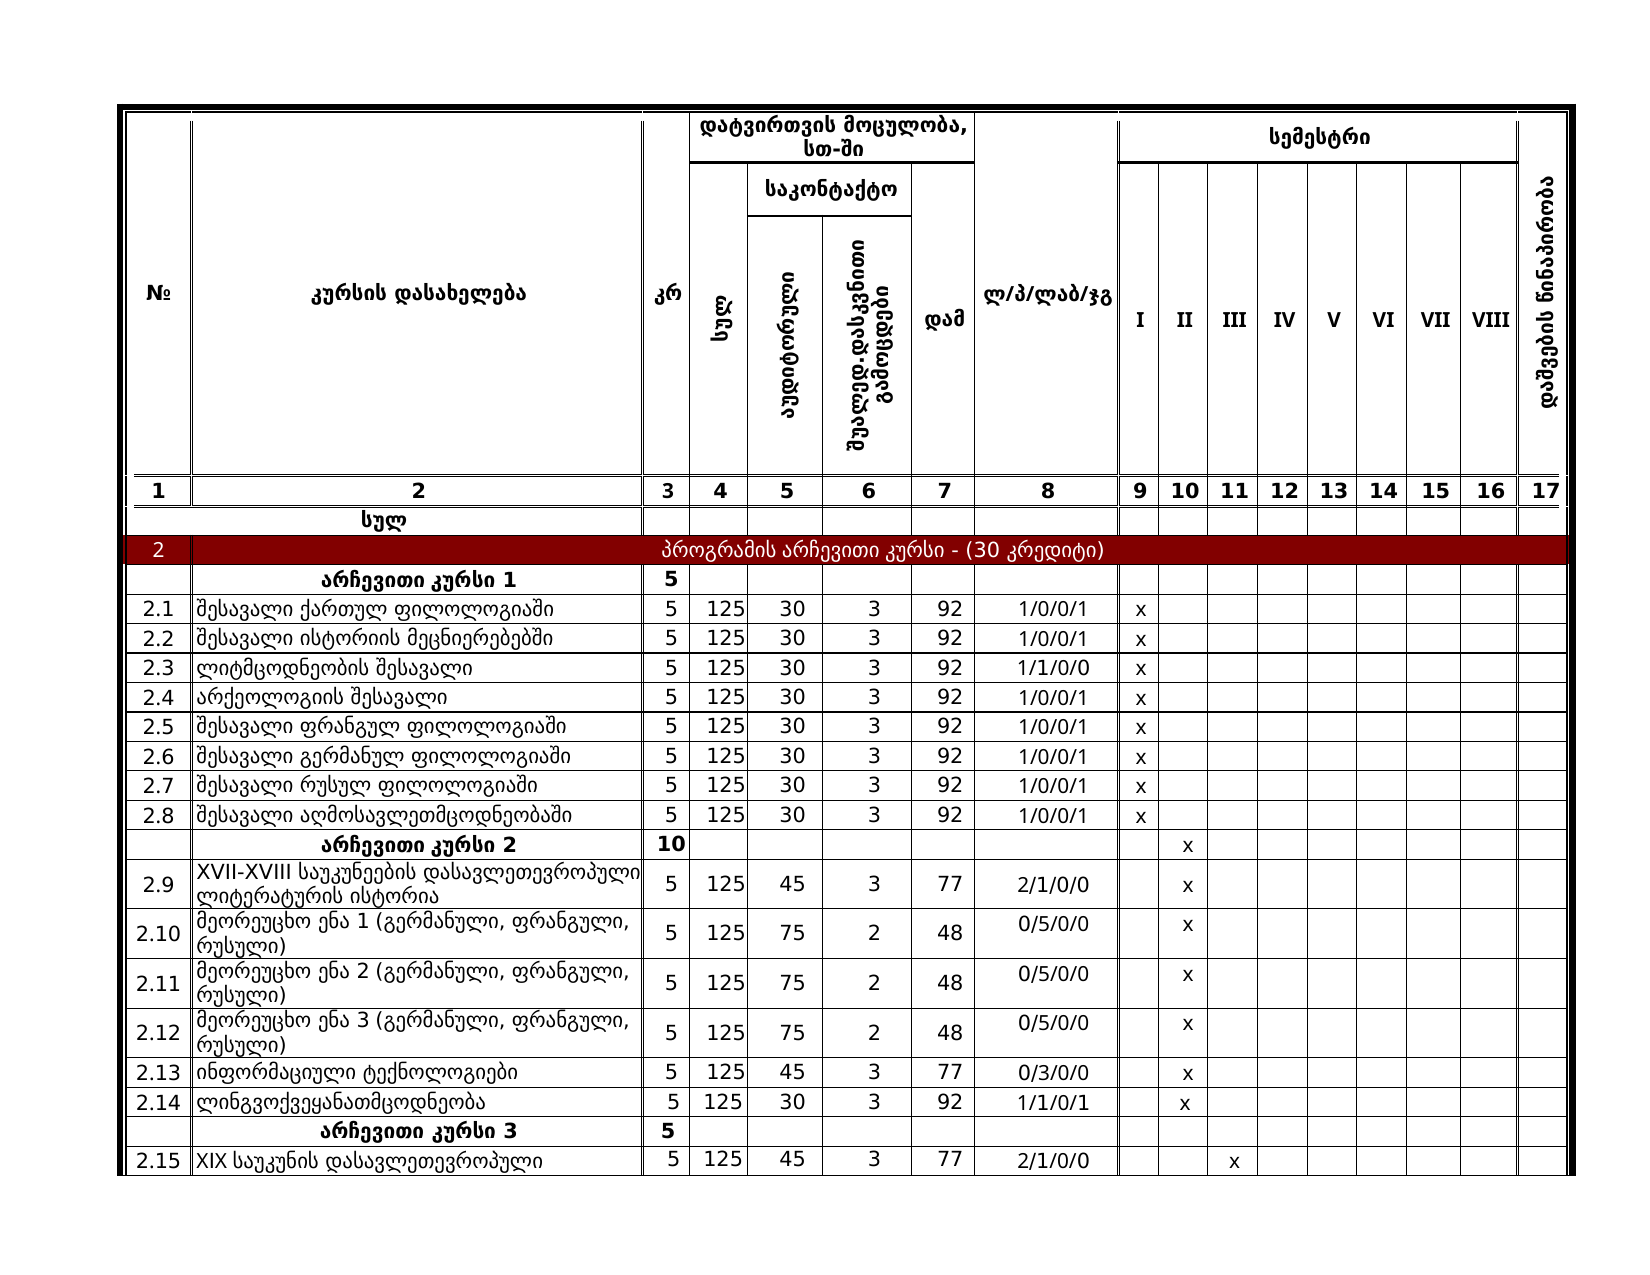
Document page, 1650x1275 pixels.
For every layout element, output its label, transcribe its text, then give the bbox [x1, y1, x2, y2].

table_cell [1159, 624, 1207, 652]
table_cell 125 [690, 801, 747, 829]
table_cell პროგრამის არჩევითი კურსი - (30 კრედიტი) [193, 536, 1566, 564]
table_cell [690, 830, 747, 859]
table_cell 48 [912, 959, 974, 1007]
table_cell [1407, 1058, 1460, 1087]
table_cell [1120, 565, 1158, 593]
table_cell [1308, 909, 1356, 958]
table_cell [1461, 654, 1516, 682]
table_cell [127, 830, 190, 859]
table_cell [1208, 1058, 1257, 1087]
table_cell 6 [823, 477, 911, 505]
table_cell შესავალი ქართულ ფილოლოგიაში [193, 595, 641, 623]
table_cell 2 [823, 959, 911, 1007]
table_cell [1159, 1117, 1207, 1146]
table_header დატვირთვის მოცულობა, სთ-ში [690, 113, 974, 161]
table_cell [748, 1117, 822, 1146]
table_cell [1461, 508, 1516, 534]
table_cell 75 [748, 1009, 822, 1057]
table_cell [1258, 860, 1307, 908]
table_cell შესავალი გერმანულ ფილოლოგიაში [193, 742, 641, 770]
table_cell 5 [644, 742, 689, 770]
table_cell XVII-XVIII საუკუნეების დასავლეთევროპული ლიტერატურის ისტორია [193, 860, 641, 908]
table_cell [1258, 1147, 1307, 1175]
table_cell VI [1357, 164, 1406, 473]
table_cell 15 [1407, 477, 1460, 505]
table_cell [1208, 565, 1257, 593]
table_cell [1159, 1147, 1207, 1175]
table_cell [1159, 801, 1207, 829]
table_cell [1357, 830, 1406, 859]
table_cell 13 [1308, 477, 1356, 505]
table_cell 3 [644, 477, 689, 505]
table_cell [1258, 683, 1307, 711]
table_cell [1461, 959, 1516, 1007]
table_cell 75 [748, 909, 822, 958]
table_cell x [1159, 830, 1207, 859]
table_cell 2.6 [127, 742, 190, 770]
table_cell [1407, 1117, 1460, 1146]
table_cell [1357, 860, 1406, 908]
table_cell 1/0/0/1 [975, 683, 1117, 711]
table_cell [1308, 508, 1356, 534]
table_cell x [1120, 624, 1158, 652]
table_cell 125 [690, 742, 747, 770]
table_cell x [1159, 1058, 1207, 1087]
table_cell [1407, 624, 1460, 652]
table_cell 3 [823, 860, 911, 908]
table_cell x [1159, 909, 1207, 958]
table_cell 8 [975, 477, 1117, 505]
table_cell [1308, 713, 1356, 741]
table_cell x [1120, 713, 1158, 741]
table_cell [1461, 909, 1516, 958]
table_cell [1258, 1088, 1307, 1116]
table_cell დამ [912, 164, 974, 473]
table_cell [1308, 565, 1356, 593]
table_cell 125 [690, 860, 747, 908]
table_cell 92 [912, 624, 974, 652]
table_cell 5 [644, 1088, 689, 1116]
table_cell [1308, 1117, 1356, 1146]
table_cell [1357, 1147, 1406, 1175]
table_cell 1/1/0/1 [975, 1088, 1117, 1116]
table_cell [1308, 1009, 1356, 1057]
table_header კრ [643, 113, 689, 473]
table_cell [1120, 959, 1158, 1007]
table_cell [1258, 771, 1307, 800]
table_cell [975, 508, 1117, 534]
table_cell [1357, 771, 1406, 800]
table_cell [1159, 595, 1207, 623]
table_cell 5 [644, 959, 689, 1007]
table_cell 0/3/0/0 [975, 1058, 1117, 1087]
table_header № [123, 110, 192, 473]
table_cell არჩევითი კურსი 1 [193, 565, 641, 593]
table_cell [748, 508, 822, 534]
table_cell 5 [748, 477, 822, 505]
table_cell [1159, 565, 1207, 593]
table_cell მეორეუცხო ენა 3 (გერმანული, ფრანგული, რუსული) [193, 1009, 641, 1057]
table_cell 7 [912, 477, 974, 505]
table_cell [1461, 860, 1516, 908]
table_cell 5 [644, 713, 689, 741]
table_cell 125 [690, 1088, 747, 1116]
table_cell 125 [690, 713, 747, 741]
table_cell [1308, 595, 1356, 623]
table_cell [1308, 654, 1356, 682]
table_cell [1357, 1117, 1406, 1146]
table_cell [912, 508, 974, 534]
table_cell [127, 565, 190, 593]
table_cell [1120, 830, 1158, 859]
table_cell [1357, 508, 1406, 534]
table_cell [1208, 1117, 1257, 1146]
table_cell არქეოლოგიის შესავალი [193, 683, 641, 711]
table_cell [1308, 771, 1356, 800]
table_cell x [1159, 1009, 1207, 1057]
table_cell [1208, 1088, 1257, 1116]
table_cell [1461, 1117, 1516, 1146]
table_cell 2.3 [127, 654, 190, 682]
table_cell 125 [690, 624, 747, 652]
table_cell შესავალი ისტორიის მეცნიერებებში [193, 624, 641, 652]
table_cell [1208, 801, 1257, 829]
table_cell 3 [823, 713, 911, 741]
table_cell 125 [690, 595, 747, 623]
table_cell [1258, 909, 1307, 958]
table_cell [1407, 565, 1460, 593]
table_cell [823, 565, 911, 593]
table_cell [1208, 959, 1257, 1007]
table_cell 1/0/0/1 [975, 742, 1117, 770]
table_cell 10 [1159, 477, 1207, 505]
table_cell [1519, 1147, 1566, 1175]
table_cell სულ [123, 505, 643, 534]
table_cell 5 [644, 565, 689, 593]
table_cell 5 [644, 909, 689, 958]
table_cell [1519, 959, 1566, 1007]
table_cell 1/0/0/1 [975, 624, 1117, 652]
table_cell [1519, 624, 1566, 652]
table_cell 2.8 [127, 801, 190, 829]
table_cell [1208, 742, 1257, 770]
table_cell [1258, 713, 1307, 741]
table_header დაშვების წინაპირობა [1518, 113, 1566, 473]
table_cell 92 [912, 683, 974, 711]
table_cell [1208, 713, 1257, 741]
table_cell არჩევითი კურსი 3 [193, 1117, 641, 1146]
table_cell 3 [823, 624, 911, 652]
table_cell [1519, 801, 1566, 829]
table_cell 92 [912, 1088, 974, 1116]
table_cell [1357, 565, 1406, 593]
table_cell [1120, 1147, 1158, 1175]
table_cell 45 [748, 1147, 822, 1175]
table_cell მეორეუცხო ენა 1 (გერმანული, ფრანგული, რუსული) [193, 909, 641, 958]
table_cell [1519, 683, 1566, 711]
table_cell VIII [1461, 164, 1516, 473]
table_cell 30 [748, 624, 822, 652]
table_cell [1519, 713, 1566, 741]
table_cell ინფორმაციული ტექნოლოგიები [193, 1058, 641, 1087]
table_cell [1357, 713, 1406, 741]
table_cell [1308, 860, 1356, 908]
table_header კურსის დასახელება [192, 110, 643, 473]
table_cell [1519, 771, 1566, 800]
table_cell [1407, 742, 1460, 770]
table_cell [1258, 1117, 1307, 1146]
table_cell 2.14 [127, 1088, 190, 1116]
table_cell 3 [823, 1147, 911, 1175]
table_cell 14 [1357, 477, 1406, 505]
table_cell 2/1/0/0 [975, 860, 1117, 908]
table_cell [975, 565, 1117, 593]
table_cell [1159, 742, 1207, 770]
table_cell x [1120, 595, 1158, 623]
table_cell 5 [644, 1058, 689, 1087]
table_cell 0/5/0/0 [975, 1009, 1117, 1057]
table_cell 125 [690, 771, 747, 800]
table_cell [1308, 1088, 1356, 1116]
table_cell [1308, 624, 1356, 652]
table_cell 2 [127, 536, 190, 564]
table_cell [1461, 595, 1516, 623]
table_cell 125 [690, 909, 747, 958]
table_cell 2.1 [127, 595, 190, 623]
table_cell [1461, 565, 1516, 593]
table_cell [1519, 1058, 1566, 1087]
table_cell [1120, 909, 1158, 958]
table_cell IV [1258, 164, 1307, 473]
table_cell VII [1407, 164, 1460, 473]
table_cell [1208, 909, 1257, 958]
table_cell [1258, 801, 1307, 829]
table_cell 2.13 [127, 1058, 190, 1087]
table_cell [1461, 830, 1516, 859]
table_cell 2.9 [127, 860, 190, 908]
table_cell x [1120, 683, 1158, 711]
table_cell [1357, 683, 1406, 711]
table_cell 3 [823, 595, 911, 623]
table_cell [1461, 742, 1516, 770]
table_cell II [1159, 164, 1207, 473]
table_cell [748, 565, 822, 593]
table_cell [1519, 1009, 1566, 1057]
table_cell 3 [823, 683, 911, 711]
table_cell 2.7 [127, 771, 190, 800]
table_cell [1120, 1088, 1158, 1116]
table_cell 77 [912, 860, 974, 908]
table_cell [1461, 1009, 1516, 1057]
table_cell [1120, 1058, 1158, 1087]
table_cell [1357, 595, 1406, 623]
table_cell შესავალი რუსულ ფილოლოგიაში [193, 771, 641, 800]
table_cell 5 [644, 860, 689, 908]
table_cell [912, 830, 974, 859]
table_cell [1461, 683, 1516, 711]
table_cell 30 [748, 654, 822, 682]
table_cell [1258, 654, 1307, 682]
table_cell [975, 830, 1117, 859]
table_cell 4 [690, 477, 747, 505]
table_cell 5 [644, 771, 689, 800]
table_cell [1258, 595, 1307, 623]
table_cell [1407, 654, 1460, 682]
table_cell [1208, 1009, 1257, 1057]
table_cell [1407, 830, 1460, 859]
table_cell [1308, 683, 1356, 711]
table_cell [1357, 1009, 1406, 1057]
table_cell [127, 1117, 190, 1146]
table_cell [1258, 624, 1307, 652]
table_cell [1258, 742, 1307, 770]
table_cell XIX საუკუნის დასავლეთევროპული ლიტერატურის ისტორია [193, 1147, 641, 1175]
table_cell [1461, 1088, 1516, 1116]
table_cell [690, 1117, 747, 1146]
table_cell 77 [912, 1147, 974, 1175]
table_cell x [1120, 771, 1158, 800]
table_cell 92 [912, 595, 974, 623]
table_cell [1461, 1147, 1516, 1175]
table_cell [1120, 1009, 1158, 1057]
table_cell [1159, 713, 1207, 741]
table_cell 5 [644, 1147, 689, 1175]
table_cell არჩევითი კურსი 2 [193, 830, 641, 859]
table_cell 92 [912, 771, 974, 800]
table_cell 0/5/0/0 [975, 959, 1117, 1007]
table_cell 0/5/0/0 [975, 909, 1117, 958]
table_cell 48 [912, 909, 974, 958]
table_cell 2.5 [127, 713, 190, 741]
table_cell 125 [690, 1147, 747, 1175]
table_cell [1258, 1058, 1307, 1087]
table_cell 30 [748, 683, 822, 711]
table_cell [1258, 830, 1307, 859]
table_cell [1208, 860, 1257, 908]
table_cell 2 [193, 477, 641, 505]
table_cell [1519, 1117, 1566, 1146]
table_cell 3 [823, 654, 911, 682]
table_cell [1357, 909, 1406, 958]
table_cell 5 [644, 1009, 689, 1057]
table_cell [1208, 595, 1257, 623]
table_cell [1159, 654, 1207, 682]
table_cell [1407, 508, 1460, 534]
table_cell [1407, 909, 1460, 958]
table_cell ლიტმცოდნეობის შესავალი [193, 654, 641, 682]
table_cell [1518, 505, 1569, 534]
table_cell ლინგვოქვეყანათმცოდნეობა [193, 1088, 641, 1116]
table_cell 48 [912, 1009, 974, 1057]
table_cell 45 [748, 860, 822, 908]
table_cell 3 [823, 1088, 911, 1116]
table_cell [1258, 959, 1307, 1007]
table_cell 5 [644, 801, 689, 829]
table_cell 12 [1258, 477, 1307, 505]
table_cell 125 [690, 1009, 747, 1057]
table_cell 5 [644, 595, 689, 623]
table_cell 1/0/0/1 [975, 801, 1117, 829]
table_cell [1159, 771, 1207, 800]
table_cell 2/1/0/0 [975, 1147, 1117, 1175]
table_cell 92 [912, 742, 974, 770]
table_cell [1357, 1058, 1406, 1087]
table_cell [1519, 1088, 1566, 1116]
table_cell [1407, 771, 1460, 800]
table_cell [1159, 683, 1207, 711]
table_cell [1258, 1009, 1307, 1057]
table_cell [1461, 1058, 1516, 1087]
table_cell [1308, 959, 1356, 1007]
table_cell აუდიტორული [748, 217, 822, 473]
table_cell [690, 565, 747, 593]
table_cell მეორეუცხო ენა 2 (გერმანული, ფრანგული, რუსული) [193, 959, 641, 1007]
table_cell 30 [748, 742, 822, 770]
table_cell 5 [644, 1117, 689, 1146]
table_cell [1407, 801, 1460, 829]
table_cell 3 [823, 742, 911, 770]
table_cell 30 [748, 595, 822, 623]
table_cell 30 [748, 771, 822, 800]
table_cell 30 [748, 801, 822, 829]
table_cell [1519, 654, 1566, 682]
table_cell 3 [823, 801, 911, 829]
table_cell [1308, 1058, 1356, 1087]
table_cell 1 [127, 474, 190, 505]
table_cell 45 [748, 1058, 822, 1087]
table_cell [975, 1117, 1117, 1146]
table_cell [823, 830, 911, 859]
table_cell 11 [1208, 477, 1257, 505]
table_cell 1/1/0/0 [975, 654, 1117, 682]
table_cell [1407, 959, 1460, 1007]
table_cell 2.12 [127, 1009, 190, 1057]
table_cell [823, 508, 911, 534]
table_cell [1120, 1117, 1158, 1146]
table_cell x [1120, 654, 1158, 682]
table_cell 1/0/0/1 [975, 595, 1117, 623]
table_cell 2.2 [127, 624, 190, 652]
table_cell x [1120, 801, 1158, 829]
table_cell x [1208, 1147, 1257, 1175]
table_cell 92 [912, 713, 974, 741]
table_cell [1461, 624, 1516, 652]
table_cell [1120, 508, 1158, 534]
table_cell [823, 1117, 911, 1146]
table_cell [1519, 860, 1566, 908]
table_cell 2.15 [127, 1147, 190, 1175]
table_cell V [1308, 164, 1356, 473]
table_cell [1519, 595, 1566, 623]
table_cell [1208, 830, 1257, 859]
table_cell I [1120, 164, 1158, 473]
table_cell [912, 1117, 974, 1146]
table_cell [1357, 742, 1406, 770]
table_cell [1461, 713, 1516, 741]
table_cell [1208, 624, 1257, 652]
table_cell x [1159, 860, 1207, 908]
table_cell 1/0/0/1 [975, 713, 1117, 741]
table_cell [912, 565, 974, 593]
table_cell [1357, 959, 1406, 1007]
table_cell [1308, 742, 1356, 770]
table_cell [1208, 771, 1257, 800]
table_cell 2 [823, 1009, 911, 1057]
table_cell [1519, 565, 1566, 593]
table_cell 77 [912, 1058, 974, 1087]
table_cell [1308, 801, 1356, 829]
table_cell [1120, 860, 1158, 908]
table_cell 5 [644, 683, 689, 711]
table_cell 5 [644, 624, 689, 652]
table_cell x [1120, 742, 1158, 770]
table_cell 125 [690, 1058, 747, 1087]
table_cell 3 [823, 771, 911, 800]
table_cell [1208, 683, 1257, 711]
table_cell [1357, 624, 1406, 652]
table_cell [1407, 860, 1460, 908]
table_cell [1357, 654, 1406, 682]
table_cell შესავალი აღმოსავლეთმცოდნეობაში [193, 801, 641, 829]
table_cell შესავალი ფრანგულ ფილოლოგიაში [193, 713, 641, 741]
table_cell [1519, 742, 1566, 770]
table_cell 2.4 [127, 683, 190, 711]
table_cell [1208, 654, 1257, 682]
table_cell 92 [912, 654, 974, 682]
table_header სემესტრი [1118, 112, 1517, 161]
table_cell 30 [748, 713, 822, 741]
table_cell 3 [823, 1058, 911, 1087]
table_cell შუალედ.დასკვნითი გამოცდები [823, 217, 911, 473]
table_cell x [1159, 1088, 1207, 1116]
table_cell III [1208, 164, 1257, 473]
table_cell [748, 830, 822, 859]
table_cell [644, 508, 689, 534]
table_cell 125 [690, 959, 747, 1007]
table_cell [1461, 771, 1516, 800]
table_cell [1159, 508, 1207, 534]
table_cell 10 [644, 830, 689, 859]
table_cell [1308, 830, 1356, 859]
table_cell 5 [644, 654, 689, 682]
table_cell 17 [1519, 474, 1567, 505]
table_cell [1407, 713, 1460, 741]
table_cell 92 [912, 801, 974, 829]
table_cell 30 [748, 1088, 822, 1116]
table_cell [1407, 683, 1460, 711]
table_cell [1519, 830, 1566, 859]
table_cell [1407, 1147, 1460, 1175]
table_cell 75 [748, 959, 822, 1007]
table_cell საკონტაქტო [748, 164, 911, 214]
table_cell 2.11 [127, 959, 190, 1007]
table_cell 16 [1461, 477, 1516, 505]
table_cell [1357, 801, 1406, 829]
table_cell 2.10 [127, 909, 190, 958]
table_cell [1258, 565, 1307, 593]
table_cell 9 [1120, 477, 1158, 505]
table_cell [1357, 1088, 1406, 1116]
table_cell [1519, 909, 1566, 958]
table_cell [1308, 1147, 1356, 1175]
table_cell 125 [690, 683, 747, 711]
table_header ლ/პ/ლაბ/ჯგ [975, 113, 1118, 473]
table_cell 1/0/0/1 [975, 771, 1117, 800]
table_cell [1208, 508, 1257, 534]
table_cell სულ [690, 164, 747, 473]
table_cell 2 [823, 909, 911, 958]
table_cell [1407, 1009, 1460, 1057]
table_cell [1258, 508, 1307, 534]
table_cell [1407, 1088, 1460, 1116]
table_cell 125 [690, 654, 747, 682]
table_cell [1407, 595, 1460, 623]
table_cell x [1159, 959, 1207, 1007]
table_cell [690, 508, 747, 534]
table_cell [1461, 801, 1516, 829]
